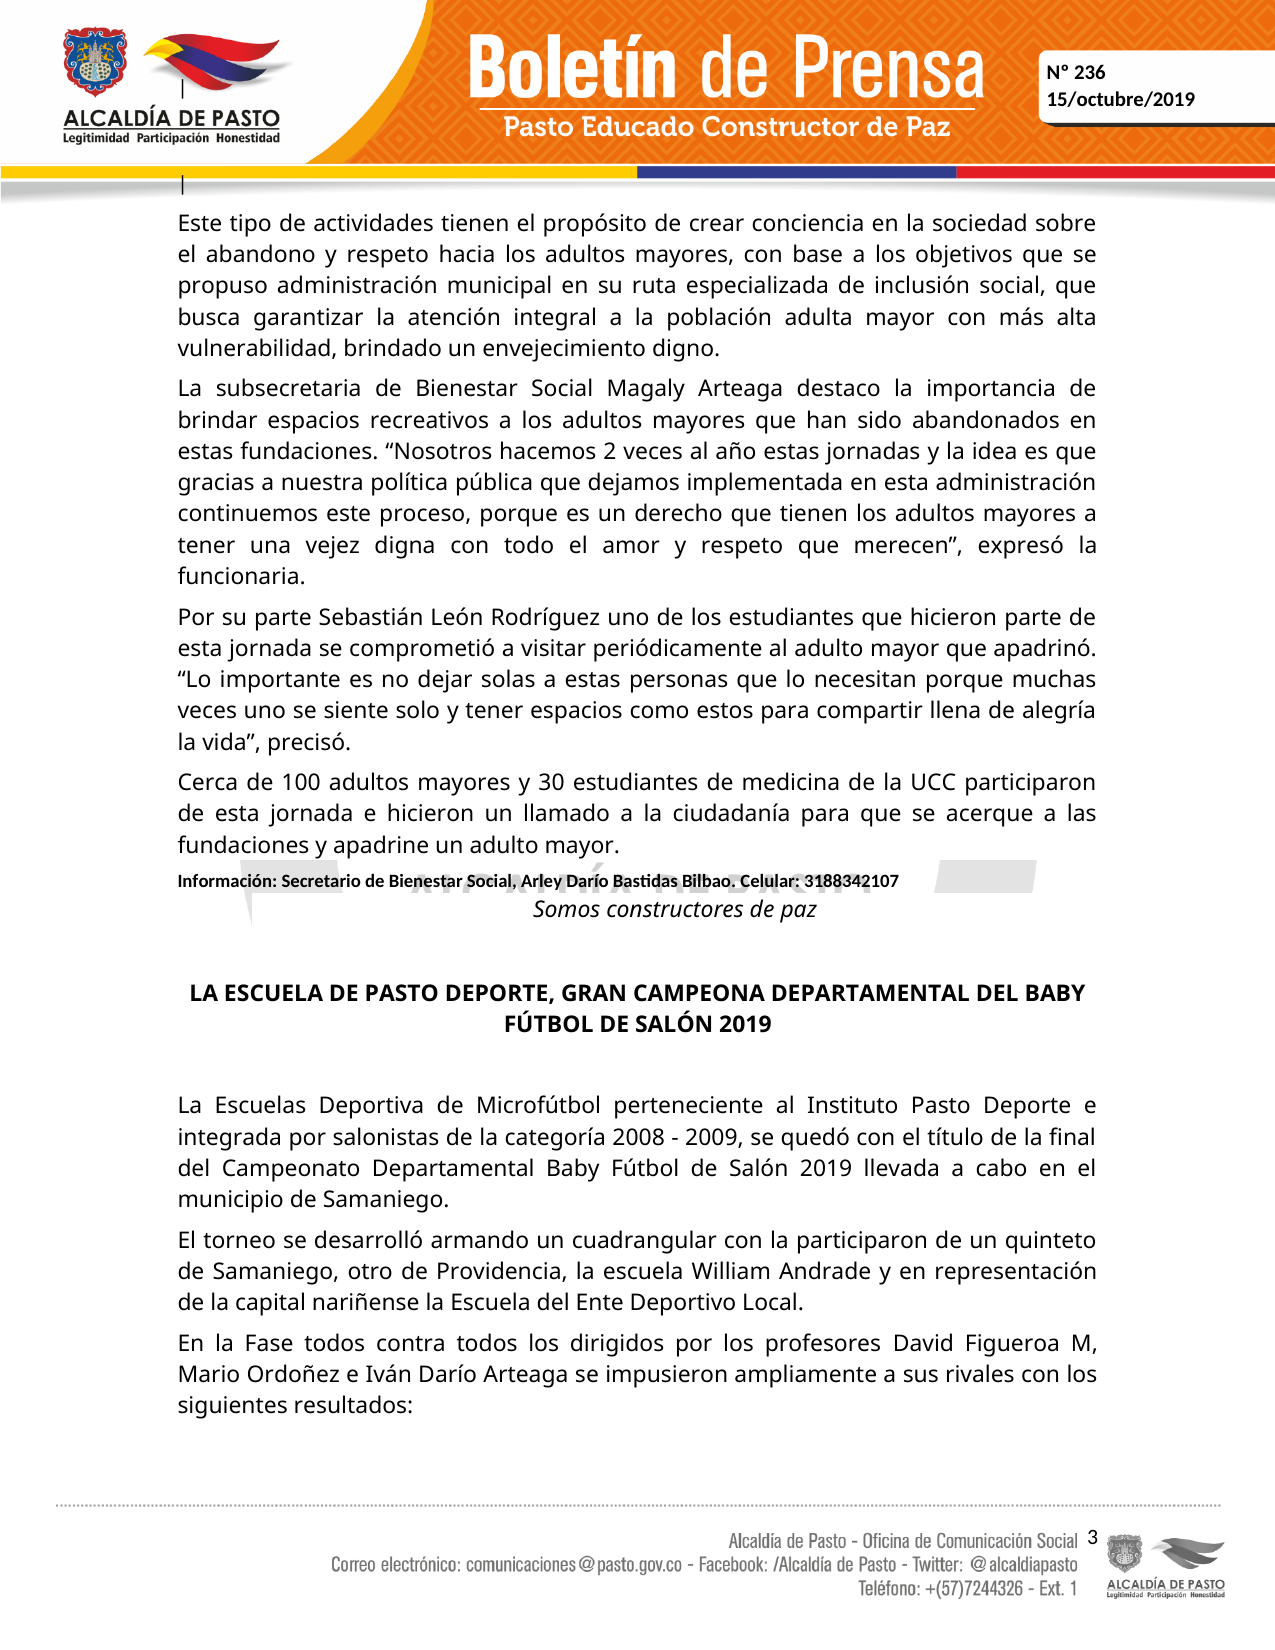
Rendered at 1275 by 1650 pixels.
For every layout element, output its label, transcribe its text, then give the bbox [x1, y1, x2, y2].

picture [0, 0, 1275, 1645]
text LA ESCUELA DE PASTO DEPORTE, GRAN CAMPEONA DEPARTAMENTAL DEL BABY FÚTBOL DE SALÓN 2019 [177, 977, 1098, 1039]
text La Escuelas Deportiva de Microfútbol perteneciente al Instituto Pasto Deporte e integrada por salonistas de la categoría 2008 - 2009, se quedó con el título de la final del Campeonato Departamental Baby Fútbol de Salón 2019 llevada a cabo en el municipio de Samaniego. [177, 1089, 1098, 1214]
text Cerca de 100 adultos mayores y 30 estudiantes de medicina de la UCC participaron de esta jornada e hicieron un llamado a la ciudadanía para que se acerque a las fundaciones y apadrine un adulto mayor. [177, 766, 1098, 860]
text El torneo se desarrolló armando un cuadrangular con la participaron de un quinteto de Samaniego, otro de Providencia, la escuela William Andrade y en representación de la capital nariñense la Escuela del Ente Deportivo Local. [177, 1223, 1098, 1317]
list Somos constructores de paz [252, 893, 1098, 924]
text En la Fase todos contra todos los dirigidos por los profesores David Figueroa M, Mario Ordoñez e Iván Darío Arteaga se impusieron ampliamente a sus rivales con los siguientes resultados: [177, 1327, 1098, 1420]
text Por su parte Sebastián León Rodríguez uno de los estudiantes que hicieron parte de esta jornada se comprometió a visitar periódicamente al adulto mayor que apadrinó. “Lo importante es no dejar solas a estas personas que lo necesitan porque muchas veces uno se siente solo y tener espacios como estos para compartir llena de alegría la vida”, precisó. [177, 601, 1098, 757]
text Este tipo de actividades tienen el propósito de crear conciencia en la sociedad sobre el abandono y respeto hacia los adultos mayores, con base a los objetivos que se propuso administración municipal en su ruta especializada de inclusión social, que busca garantizar la atención integral a la población adulta mayor con más alta vulnerabilidad, brindado un envejecimiento digno. [177, 207, 1098, 363]
text La subsecretaria de Bienestar Social Magaly Arteaga destaco la importancia de brindar espacios recreativos a los adultos mayores que han sido abandonados en estas fundaciones. “Nosotros hacemos 2 veces al año estas jornadas y la idea es que gracias a nuestra política pública que dejamos implementada en esta administración continuemos este proceso, porque es un derecho que tienen los adultos mayores a tener una vejez digna con todo el amor y respeto que merecen”, expresó la funcionaria. [177, 372, 1098, 591]
text Información: Secretario de Bienestar Social, Arley Darío Bastidas Bilbao. Celular: 3188342107 [177, 869, 1098, 892]
